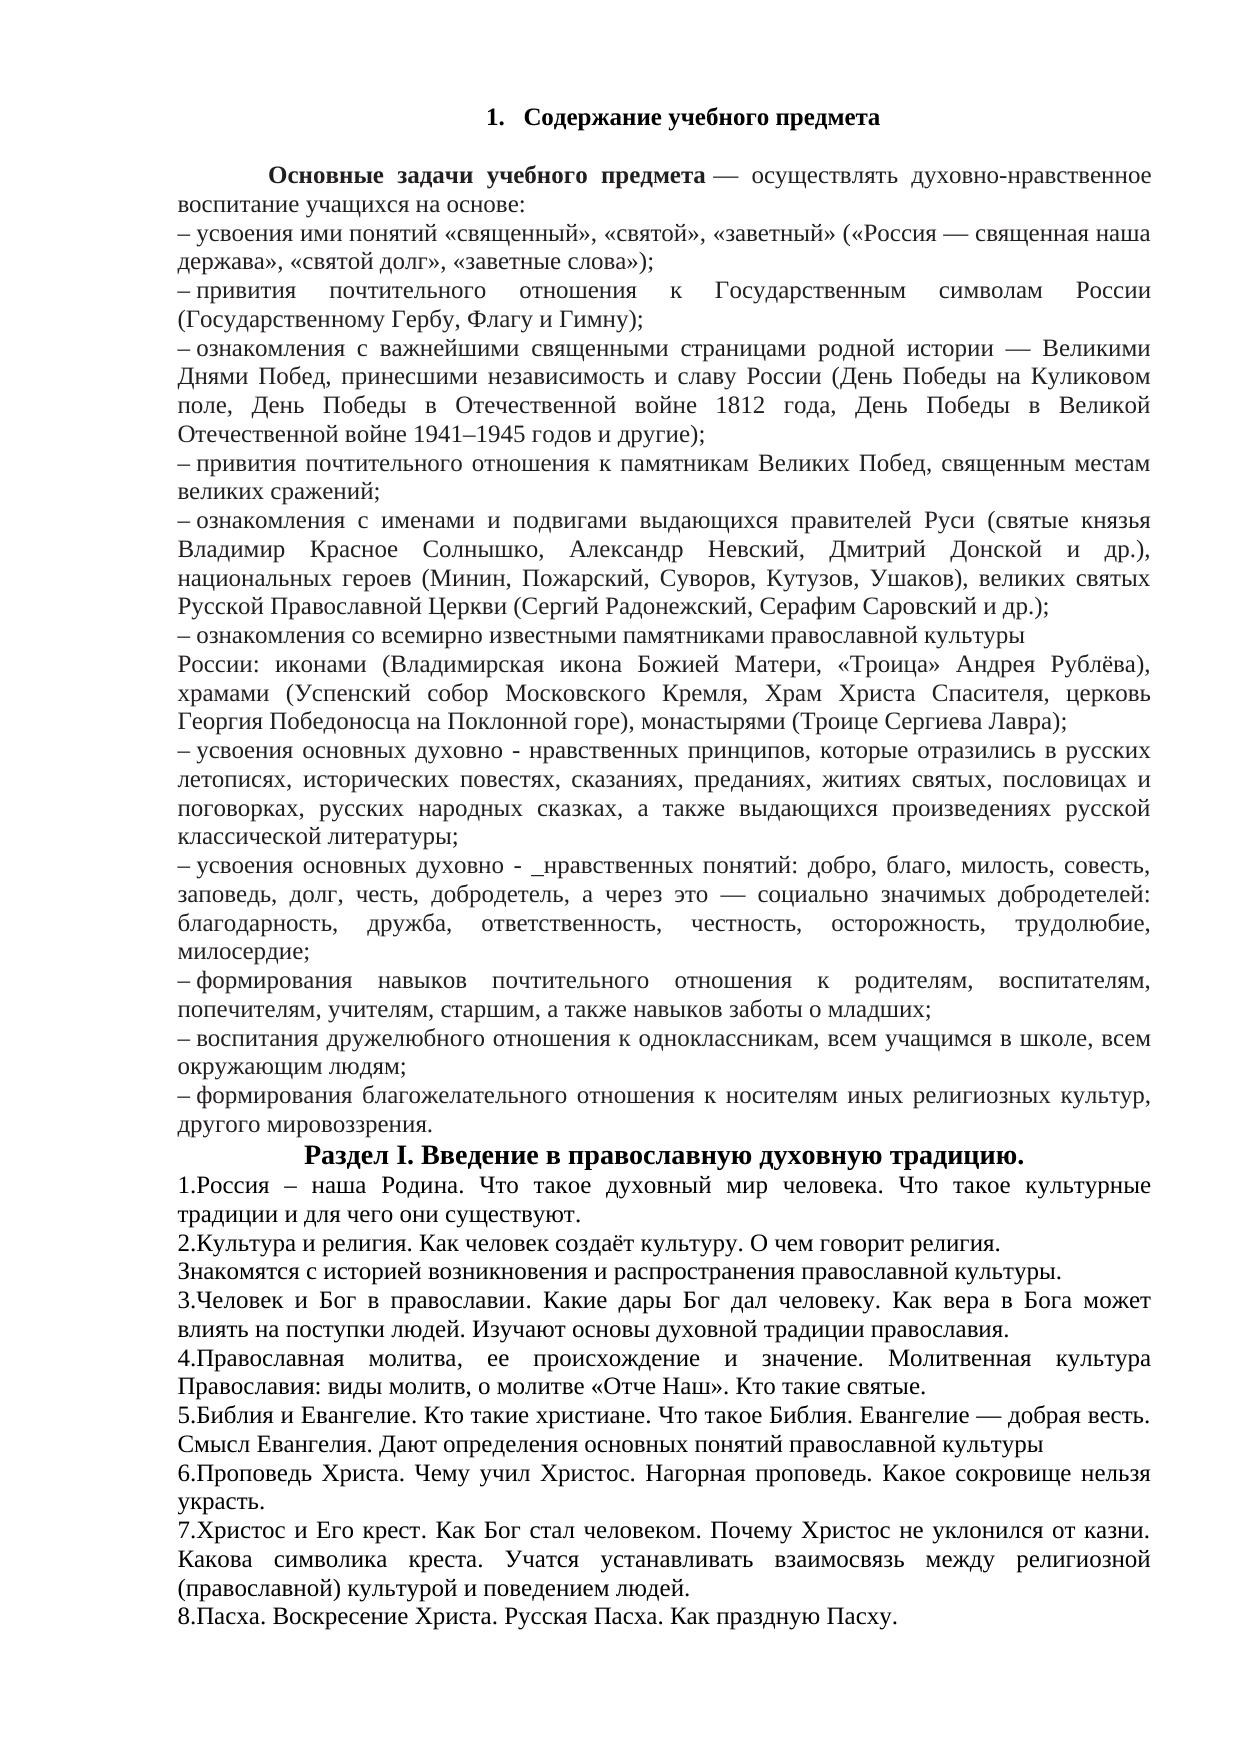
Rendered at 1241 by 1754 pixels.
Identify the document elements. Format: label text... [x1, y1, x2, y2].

text 6.Проповедь Христа. Чему учил Христос. Нагорная проповедь. Какое сокровище нельзя украсть. [177, 1458, 1152, 1515]
text 2.Культура и религия. Как человек создаёт культуру. О чем говорит религия. [177, 1228, 1152, 1256]
text 4.Православная молитва, ее происхождение и значение. Молитвенная культура Православия: виды молитв, о молитве «Отче Наш». Кто такие святые. [177, 1343, 1152, 1400]
text Основные задачи учебного предмета — осуществлять духовно-нравственное воспитание учащихся на основе: [177, 160, 1152, 218]
text – ознакомления с важнейшими священными страницами родной истории — Великими Днями Побед, принесшими независимость и славу России (День Победы на Куликовом поле, День Победы в Отечественной войне 1812 года, День Победы в Великой Отечественной войне 1941–1945 годов и другие); [177, 333, 1152, 448]
text – ознакомления с именами и подвигами выдающихся правителей Руси (святые князья Владимир Красное Солнышко, Александр Невский, Дмитрий Донской и др.), национальных героев (Минин, Пожарский, Суворов, Кутузов, Ушаков), великих святых Русской Православной Церкви (Сергий Радонежский, Серафим Саровский и др.); [177, 505, 1152, 620]
text 5.Библия и Евангелие. Кто такие христиане. Что такое Библия. Евангелие — добрая весть. Смысл Евангелия. Дают определения основных понятий православной культуры [177, 1400, 1152, 1458]
text – формирования благожелательного отношения к носителям иных религиозных культур, другого мировоззрения. [177, 1080, 1152, 1138]
text – формирования навыков почтительного отношения к родителям, воспитателям, попечителям, учителям, старшим, а также навыков заботы о младших; [177, 965, 1152, 1023]
text 8.Пасха. Воскресение Христа. Русская Пасха. Как праздную Пасху. [177, 1601, 1152, 1630]
text Раздел I. Введение в православную духовную традицию. [177, 1138, 1152, 1170]
list Содержание учебного предмета [215, 102, 1152, 131]
text – усвоения ими понятий «священный», «святой», «заветный» («Россия — священная наша держава», «святой долг», «заветные слова»); [177, 218, 1152, 275]
text России: иконами (Владимирская икона Божией Матери, «Троица» Андрея Рублёва), храмами (Успенский собор Московского Кремля, Храм Христа Спасителя, церковь Георгия Победоносца на Поклонной горе), монастырями (Троице Сергиева Лавра); [177, 649, 1152, 735]
text – усвоения основных духовно - нравственных принципов, которые отразились в русских летописях, исторических повестях, сказаниях, преданиях, житиях святых, пословицах и поговорках, русских народных сказках, а также выдающихся произведениях русской классической литературы; [177, 735, 1152, 850]
text – привития почтительного отношения к Государственным символам России (Государственному Гербу, Флагу и Гимну); [177, 275, 1152, 333]
text 1.Россия – наша Родина. Что такое духовный мир человека. Что такое культурные традиции и для чего они существуют. [177, 1170, 1152, 1228]
text – ознакомления со всемирно известными памятниками православной культуры [177, 620, 1152, 649]
text 7.Христос и Его крест. Как Бог стал человеком. Почему Христос не уклонился от казни. Какова символика креста. Учатся устанавливать взаимосвязь между религиозной (православной) культурой и поведением людей. [177, 1515, 1152, 1601]
text 3.Человек и Бог в православии. Какие дары Бог дал человеку. Как вера в Бога может влиять на поступки людей. Изучают основы духовной традиции православия. [177, 1285, 1152, 1343]
text – привития почтительного отношения к памятникам Великих Побед, священным местам великих сражений; [177, 448, 1152, 505]
text – воспитания дружелюбного отношения к одноклассникам, всем учащимся в школе, всем окружающим людям; [177, 1023, 1152, 1080]
text – усвоения основных духовно - _нравственных понятий: добро, благо, милость, совесть, заповедь, долг, честь, добродетель, а через это — социально значимых добродетелей: благодарность, дружба, ответственность, честность, осторожность, трудолюбие, милосердие; [177, 850, 1152, 965]
text Знакомятся с историей возникновения и распространения православной культуры. [177, 1256, 1152, 1285]
